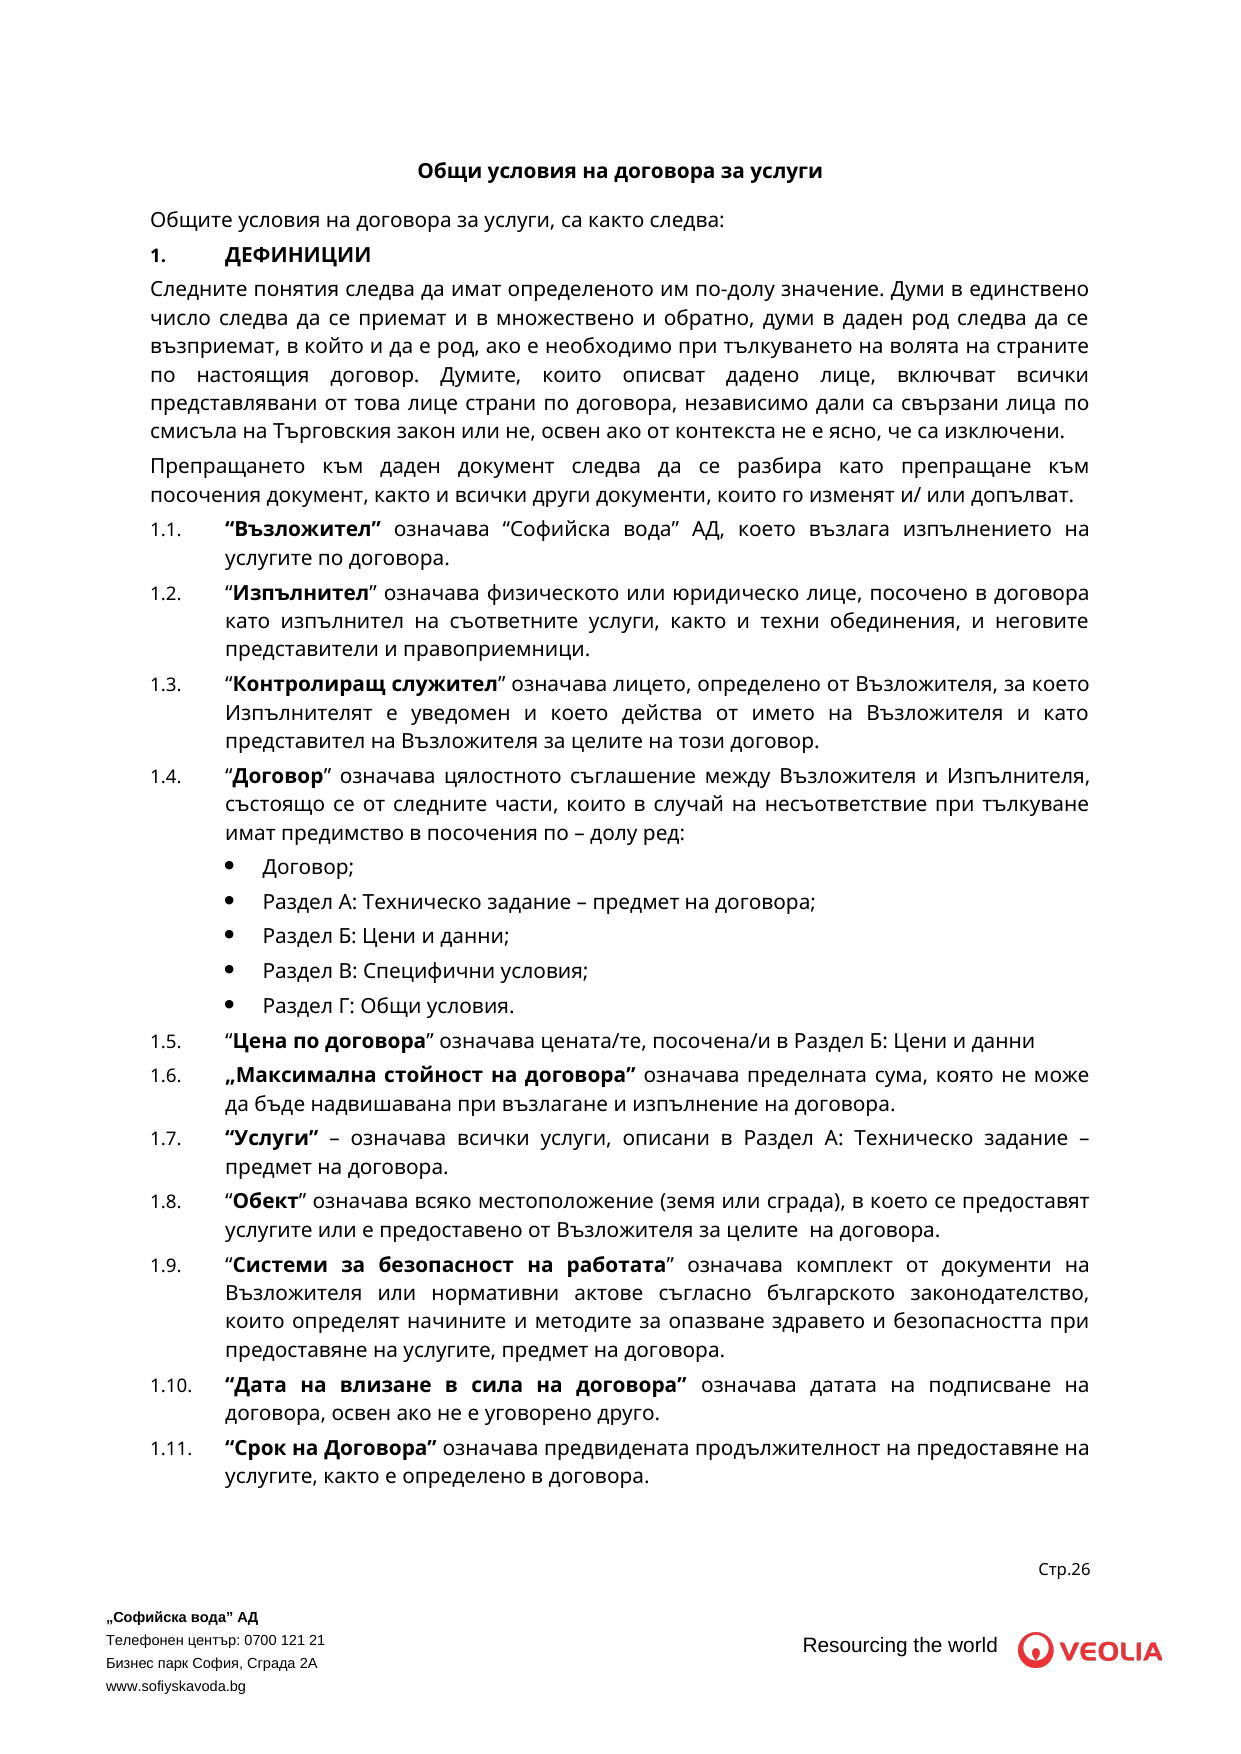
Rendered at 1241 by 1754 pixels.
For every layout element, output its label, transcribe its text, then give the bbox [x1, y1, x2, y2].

text Общите условия на договора за услуги, са както следва: [150, 205, 1090, 233]
list Раздел В: Специфични условия; [225, 956, 1090, 985]
list “Изпълнител” означава физическото или юридическо лице, посочено в договора като изпълнител на съответните услуги, както и техни обединения, и неговите представители и правоприемници. [150, 578, 1090, 663]
picture [1018, 1632, 1163, 1668]
text Препращането към даден документ следва да се разбира като препращане към посочения документ, както и всички други документи, които го изменят и/ или допълват. [150, 451, 1090, 508]
list “Цена по договора” означава цената/те, посочена/и в Раздел Б: Цени и данни [150, 1026, 1090, 1054]
list “Услуги” – означава всички услуги, описани в Раздел А: Техническо задание – предмет на договора. [150, 1123, 1090, 1180]
list “Възложител” означава “Софийска вода” АД, което възлага изпълнението на услугите по договора. [150, 514, 1090, 571]
list Раздел Б: Цени и данни; [225, 922, 1090, 950]
text Общи условия на договора за услуги [150, 156, 1090, 185]
list Раздел А: Техническо задание – предмет на договора; [225, 887, 1090, 915]
list “Дата на влизане в сила на договора” означава датата на подписване на договора, освен ако не е уговорено друго. [150, 1370, 1090, 1427]
list “Контролиращ служител” означава лицето, определено от Възложителя, за което Изпълнителят е уведомен и което действа от името на Възложителя и като представител на Възложителя за целите на този договор. [150, 669, 1090, 754]
list ДЕФИНИЦИИ [150, 240, 1090, 268]
list Договор; [225, 852, 1090, 881]
list “Договор” означава цялостното съглашение между Възложителя и Изпълнителя, състоящо се от следните части, които в случай на несъответствие при тълкуване имат предимство в посочения по – долу ред: [150, 761, 1090, 846]
list “Системи за безопасност на работата” означава комплект от документи на Възложителя или нормативни актове съгласно българското законодателство, които определят начините и методите за опазване здравето и безопасността при предоставяне на услугите, предмет на договора. [150, 1250, 1090, 1363]
list “Обект” означава всяко местоположение (земя или сграда), в което се предоставят услугите или е предоставено от Възложителя за целите на договора. [150, 1187, 1090, 1243]
list “Срок на Договора” означава предвидената продължителност на предоставяне на услугите, както е определено в договора. [150, 1433, 1090, 1490]
text Следните понятия следва да имат определеното им по-долу значение. Думи в единствено число следва да се приемат и в множествено и обратно, думи в даден род следва да се възприемат, в който и да е род, ако е необходимо при тълкуването на волята на страните по настоящия договор. Думите, които описват дадено лице, включват всички представлявани от това лице страни по договора, независимо дали са свързани лица по смисъла на Търговския закон или не, освен ако от контекста не е ясно, че са изключени. [150, 274, 1090, 445]
list „Максимална стойност на договора” означава пределната сума, която не може да бъде надвишавана при възлагане и изпълнение на договора. [150, 1060, 1090, 1117]
list Раздел Г: Общи условия. [225, 991, 1090, 1019]
